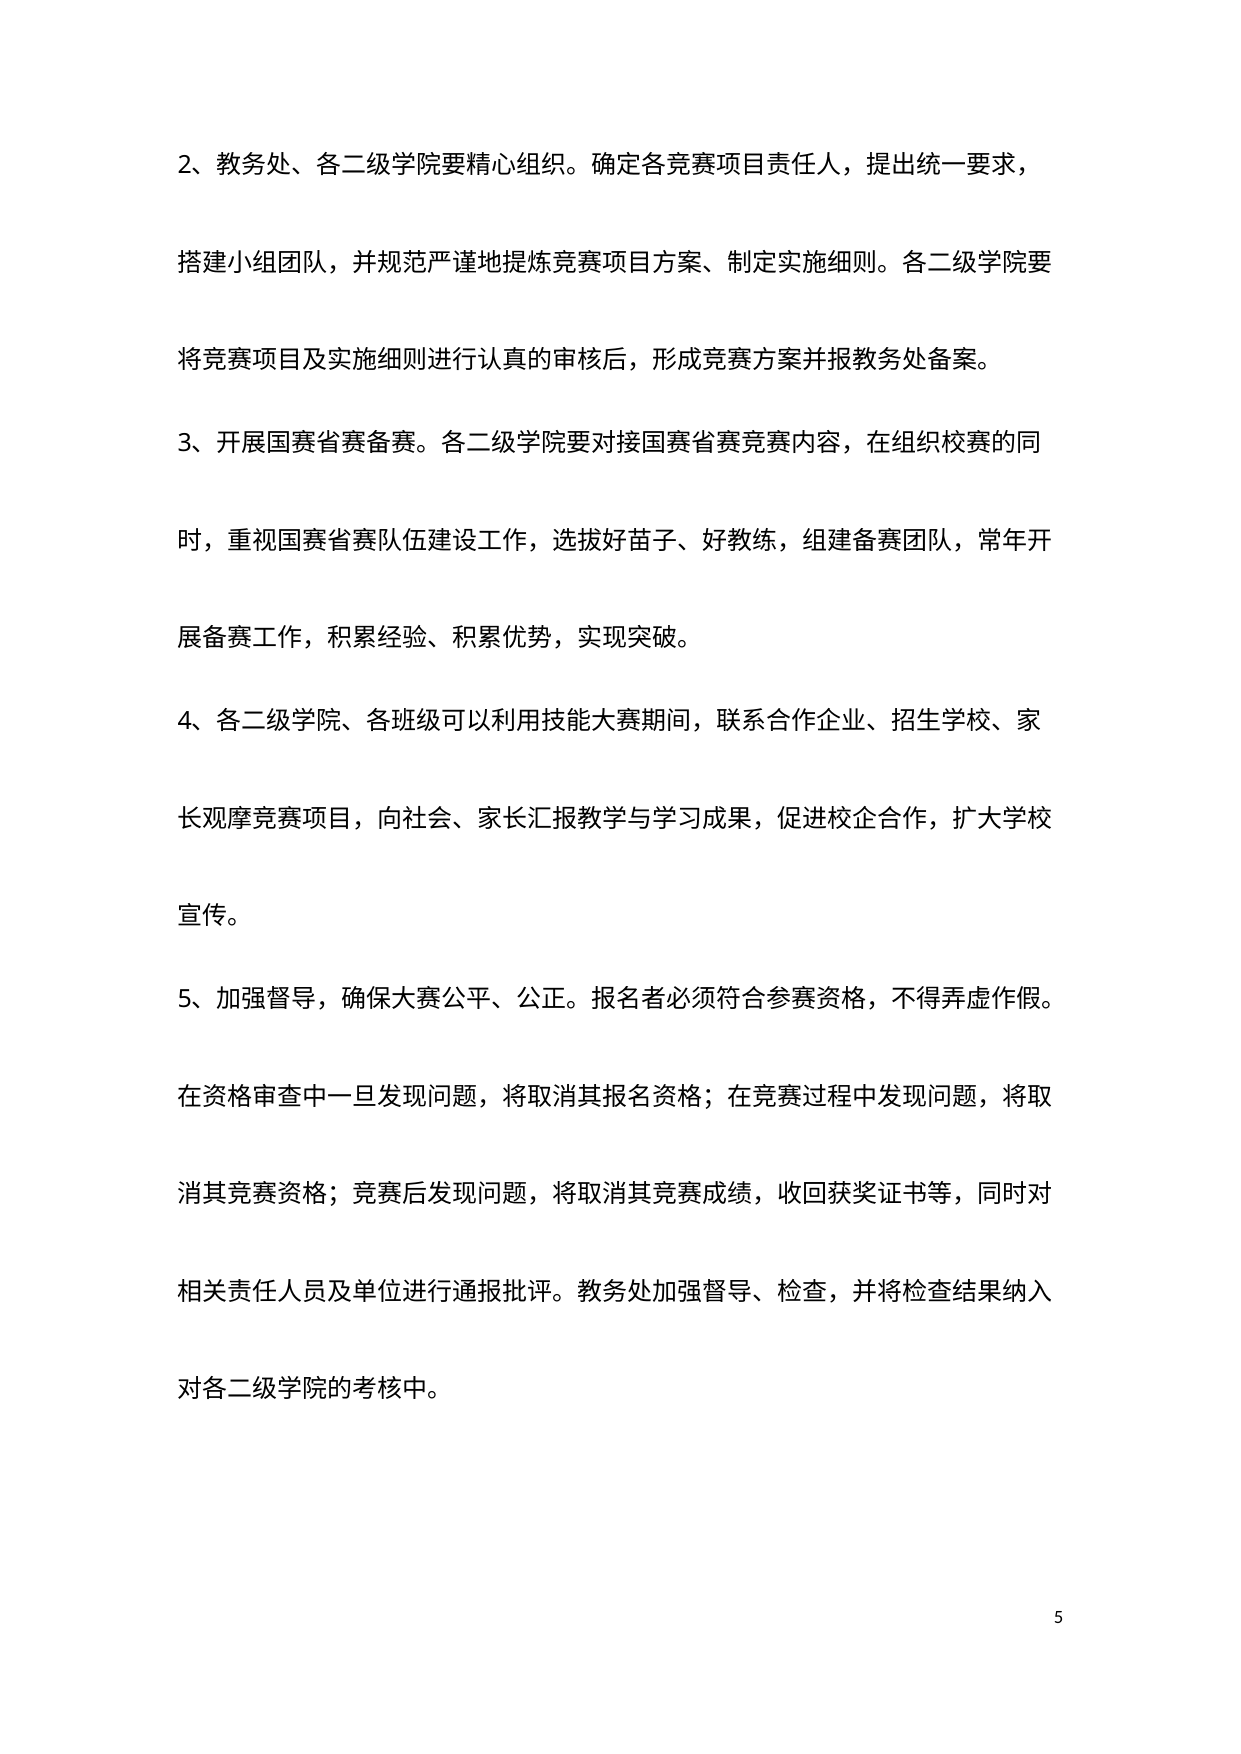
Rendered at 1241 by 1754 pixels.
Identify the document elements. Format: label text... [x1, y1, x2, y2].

text 3、开展国赛省赛备赛。各二级学院要对接国赛省赛竞赛内容，在组织校赛的同时，重视国赛省赛队伍建设工作，选拔好苗子、好教练，组建备赛团队，常年开展备赛工作，积累经验、积累优势，实现突破。 [177, 408, 1063, 668]
text 4、各二级学院、各班级可以利用技能大赛期间，联系合作企业、招生学校、家长观摩竞赛项目，向社会、家长汇报教学与学习成果，促进校企合作，扩大学校宣传。 [177, 686, 1063, 946]
text 2、教务处、各二级学院要精心组织。确定各竞赛项目责任人，提出统一要求，搭建小组团队，并规范严谨地提炼竞赛项目方案、制定实施细则。各二级学院要将竞赛项目及实施细则进行认真的审核后，形成竞赛方案并报教务处备案。 [177, 130, 1063, 390]
text 5、加强督导，确保大赛公平、公正。报名者必须符合参赛资格，不得弄虚作假。在资格审查中一旦发现问题，将取消其报名资格；在竞赛过程中发现问题，将取消其竞赛资格；竞赛后发现问题，将取消其竞赛成绩，收回获奖证书等，同时对相关责任人员及单位进行通报批评。教务处加强督导、检查，并将检查结果纳入对各二级学院的考核中。 [177, 964, 1063, 1419]
